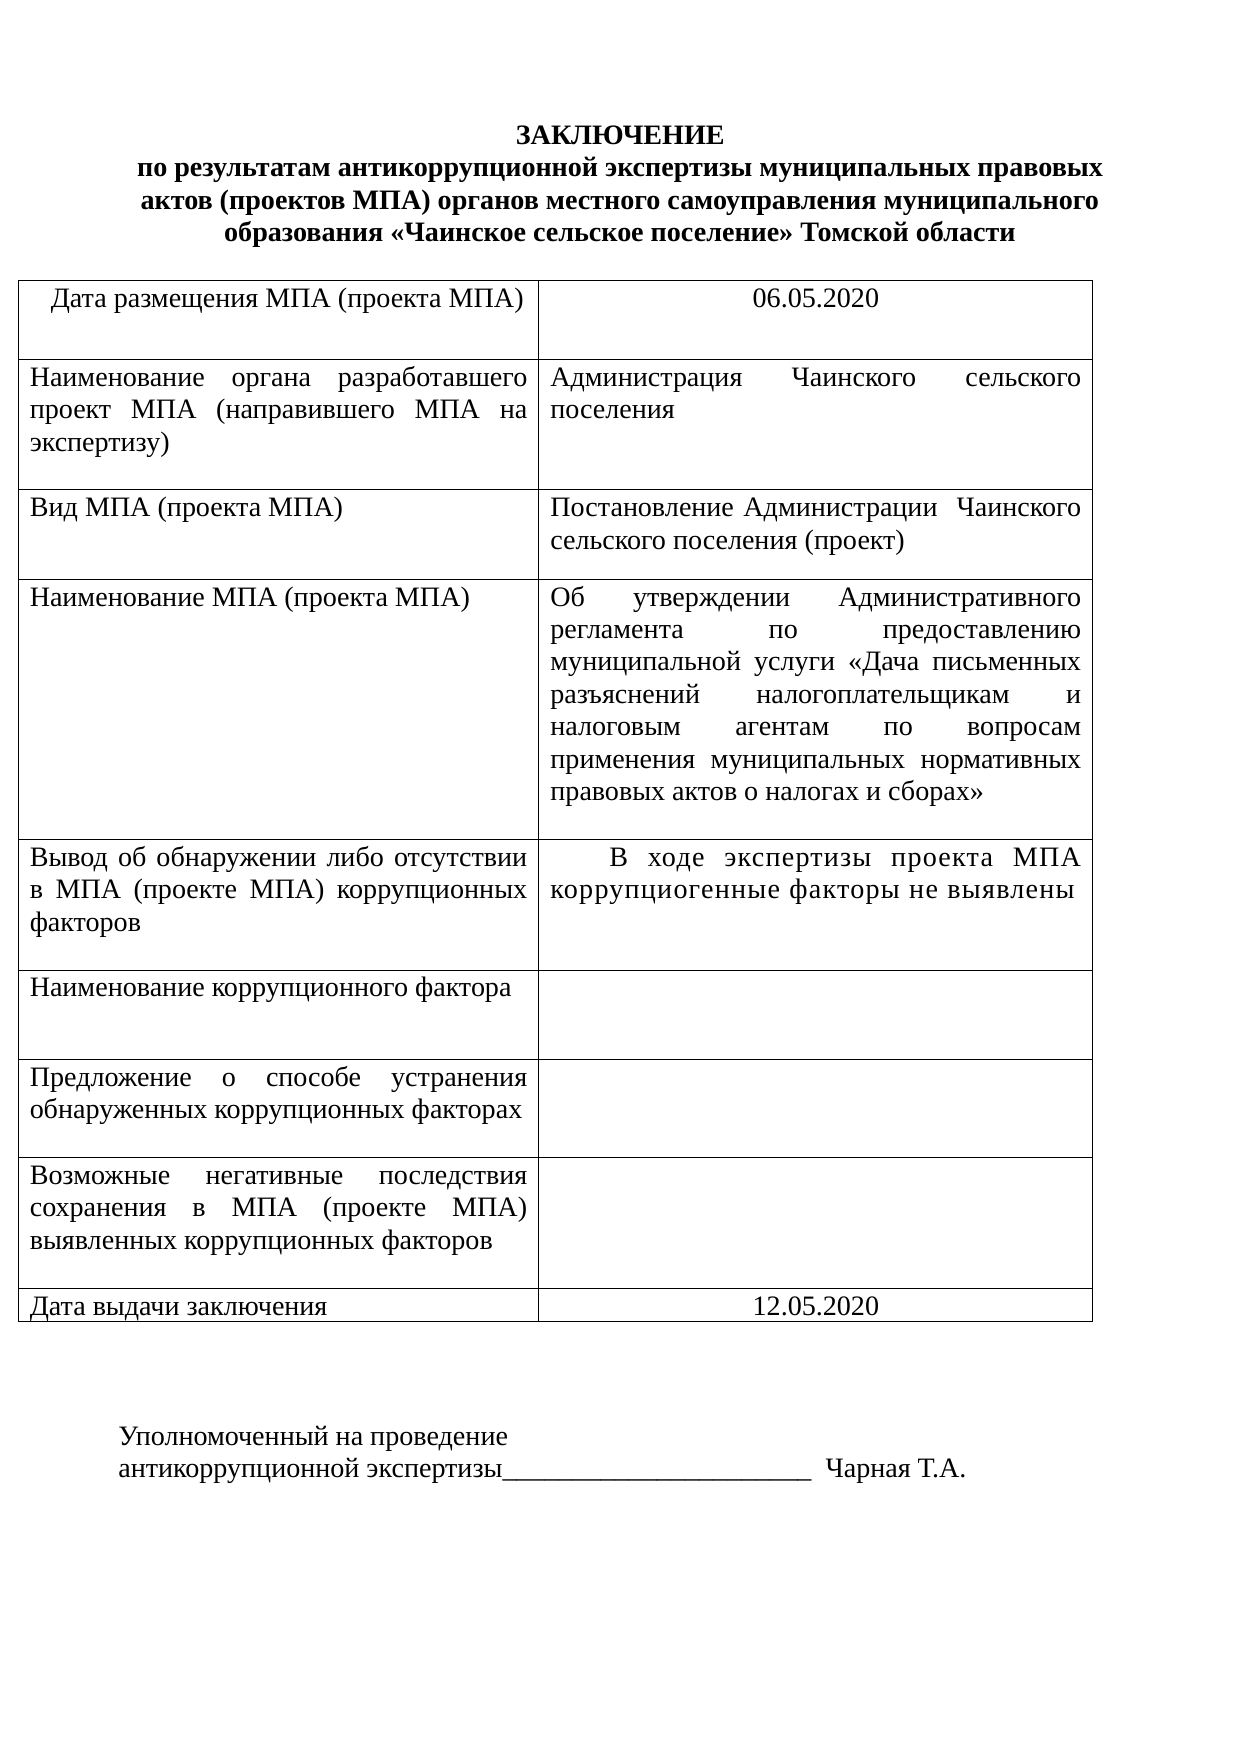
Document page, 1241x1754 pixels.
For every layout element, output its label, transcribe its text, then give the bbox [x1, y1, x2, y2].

table_cell [539, 1158, 1092, 1287]
table_header 06.05.2020 [539, 281, 1092, 359]
text ЗАКЛЮЧЕНИЕ [118, 118, 1122, 151]
table_cell Вывод об обнаружении либо отсутствии в МПА (проекте МПА) коррупционных факторов [19, 840, 538, 969]
text по результатам антикоррупционной экспертизы муниципальных правовых актов (проектов МПА) органов местного самоуправления муниципального образования «Чаинское сельское поселение» Томской области [118, 151, 1122, 248]
table_cell Наименование МПА (проекта МПА) [19, 580, 538, 839]
table_cell Вид МПА (проекта МПА) [19, 490, 538, 579]
table_cell 12.05.2020 [539, 1289, 1092, 1321]
table_cell Дата выдачи заключения [19, 1289, 538, 1321]
table_cell [539, 1060, 1092, 1157]
text антикоррупционной экспертизы______________________ Чарная Т.А. [118, 1452, 1122, 1484]
table_cell Об утверждении Административного регламента по предоставлению муниципальной услуги «Дача письменных разъяснений налогоплательщикам и налоговым агентам по вопросам применения муниципальных нормативных правовых актов о налогах и сборах» [539, 580, 1092, 839]
table_cell Наименование коррупционного фактора [19, 971, 538, 1059]
text Уполномоченный на проведение [118, 1419, 1122, 1452]
table_cell Наименование органа разработавшего проект МПА (направившего МПА на экспертизу) [19, 360, 538, 489]
table_header Дата размещения МПА (проекта МПА) [19, 281, 538, 359]
table_cell В ходе экспертизы проекта МПА коррупциогенные факторы не выявлены [539, 840, 1092, 969]
table_cell Предложение о способе устранения обнаруженных коррупционных факторах [19, 1060, 538, 1157]
table_cell Администрация Чаинского сельского поселения [539, 360, 1092, 489]
table_cell [539, 971, 1092, 1059]
table_cell Постановление Администрации Чаинского сельского поселения (проект) [539, 490, 1092, 579]
table_cell Возможные негативные последствия сохранения в МПА (проекте МПА) выявленных коррупционных факторов [19, 1158, 538, 1287]
